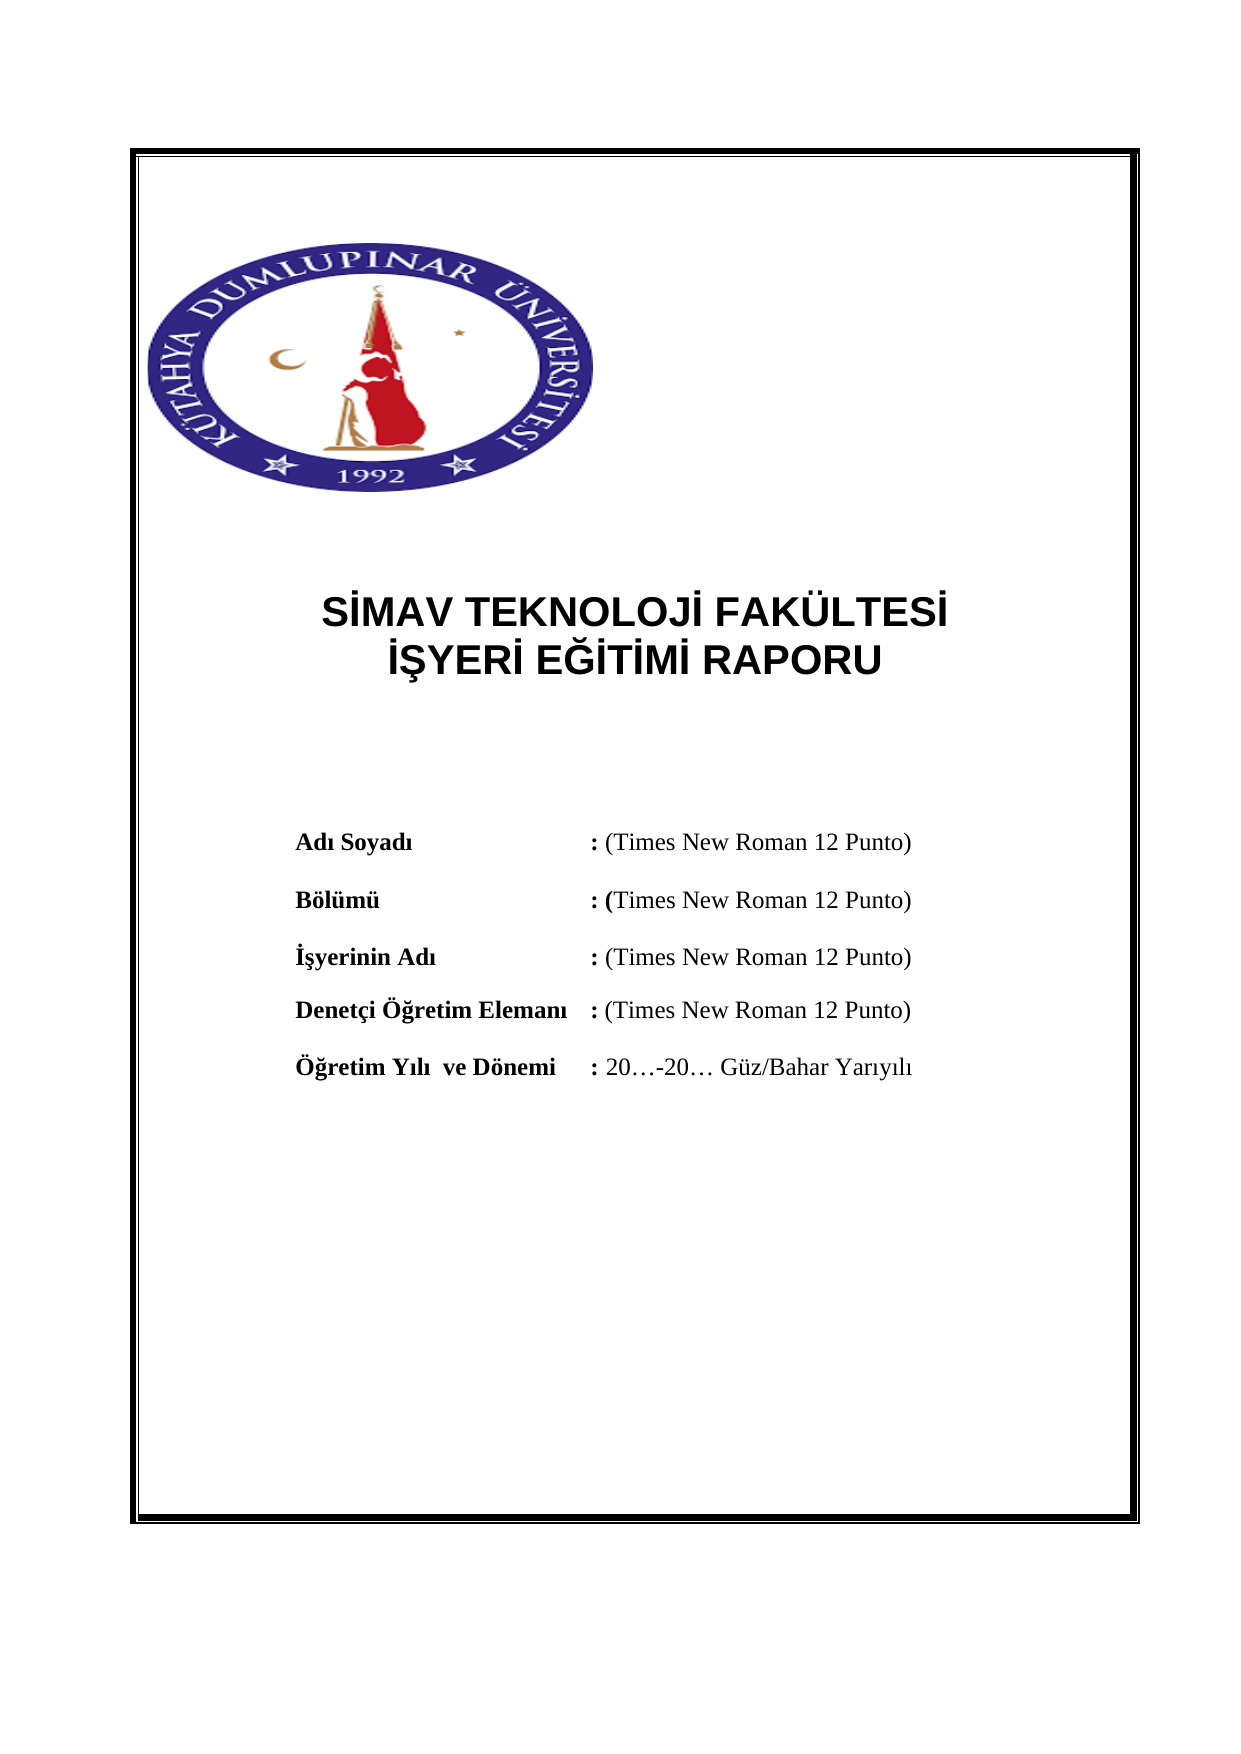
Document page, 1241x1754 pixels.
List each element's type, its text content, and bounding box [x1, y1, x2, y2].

subtitle İŞYERİ EĞİTİMİ RAPORU [148, 636, 1122, 683]
text SİMAV TEKNOLOJİ FAKÜLTESİ [148, 588, 1122, 636]
text Öğretim Yılı ve Dönemi : 20…-20… Güz/Bahar Yarıyılı [148, 1052, 1122, 1081]
text Bölümü : (Times New Roman 12 Punto) [148, 885, 1122, 913]
text İşyerinin Adı : (Times New Roman 12 Punto) [148, 942, 1122, 971]
text Denetçi Öğretim Elemanı : (Times New Roman 12 Punto) [148, 995, 1122, 1024]
picture [147, 243, 593, 492]
text Adı Soyadı : (Times New Roman 12 Punto) [148, 827, 1122, 856]
